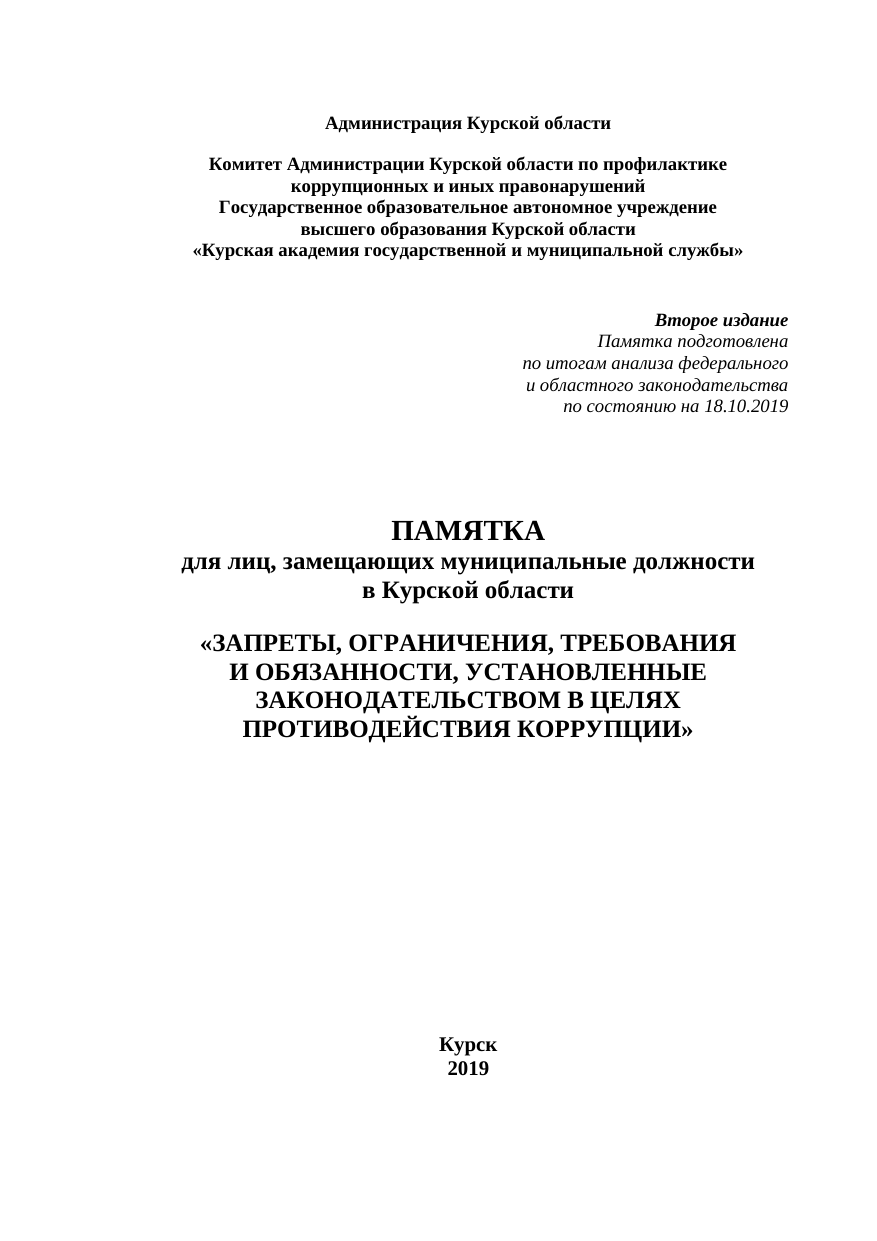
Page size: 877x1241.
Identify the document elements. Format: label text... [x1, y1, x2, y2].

text «Курская академия государственной и муниципальной службы» [148, 239, 788, 261]
text в Курской области [148, 575, 788, 604]
text и областного законодательства [148, 373, 788, 395]
text ПРОТИВОДЕЙСТВИЯ КОРРУПЦИИ» [148, 714, 788, 743]
text ЗАКОНОДАТЕЛЬСТВОМ В ЦЕЛЯХ [148, 686, 788, 714]
text для лиц, замещающих муниципальные должности [148, 546, 788, 575]
text ПАМЯТКА [148, 513, 788, 546]
text по итогам анализа федерального [148, 352, 788, 373]
text высшего образования Курской области [148, 218, 788, 239]
text И ОБЯЗАННОСТИ, УСТАНОВЛЕННЫЕ [148, 657, 788, 686]
text «ЗАПРЕТЫ, ОГРАНИЧЕНИЯ, ТРЕБОВАНИЯ [148, 628, 788, 657]
text Курск [148, 1032, 788, 1056]
text Государственное образовательное автономное учреждение [148, 196, 788, 218]
text Второе издание [148, 309, 788, 330]
text по состоянию на 18.10.2019 [148, 395, 788, 417]
text Администрация Курской области [148, 112, 788, 134]
text Памятка подготовлена [148, 330, 788, 352]
text 2019 [148, 1056, 788, 1080]
text Комитет Администрации Курской области по профилактике коррупционных и иных правонарушений [148, 153, 788, 196]
